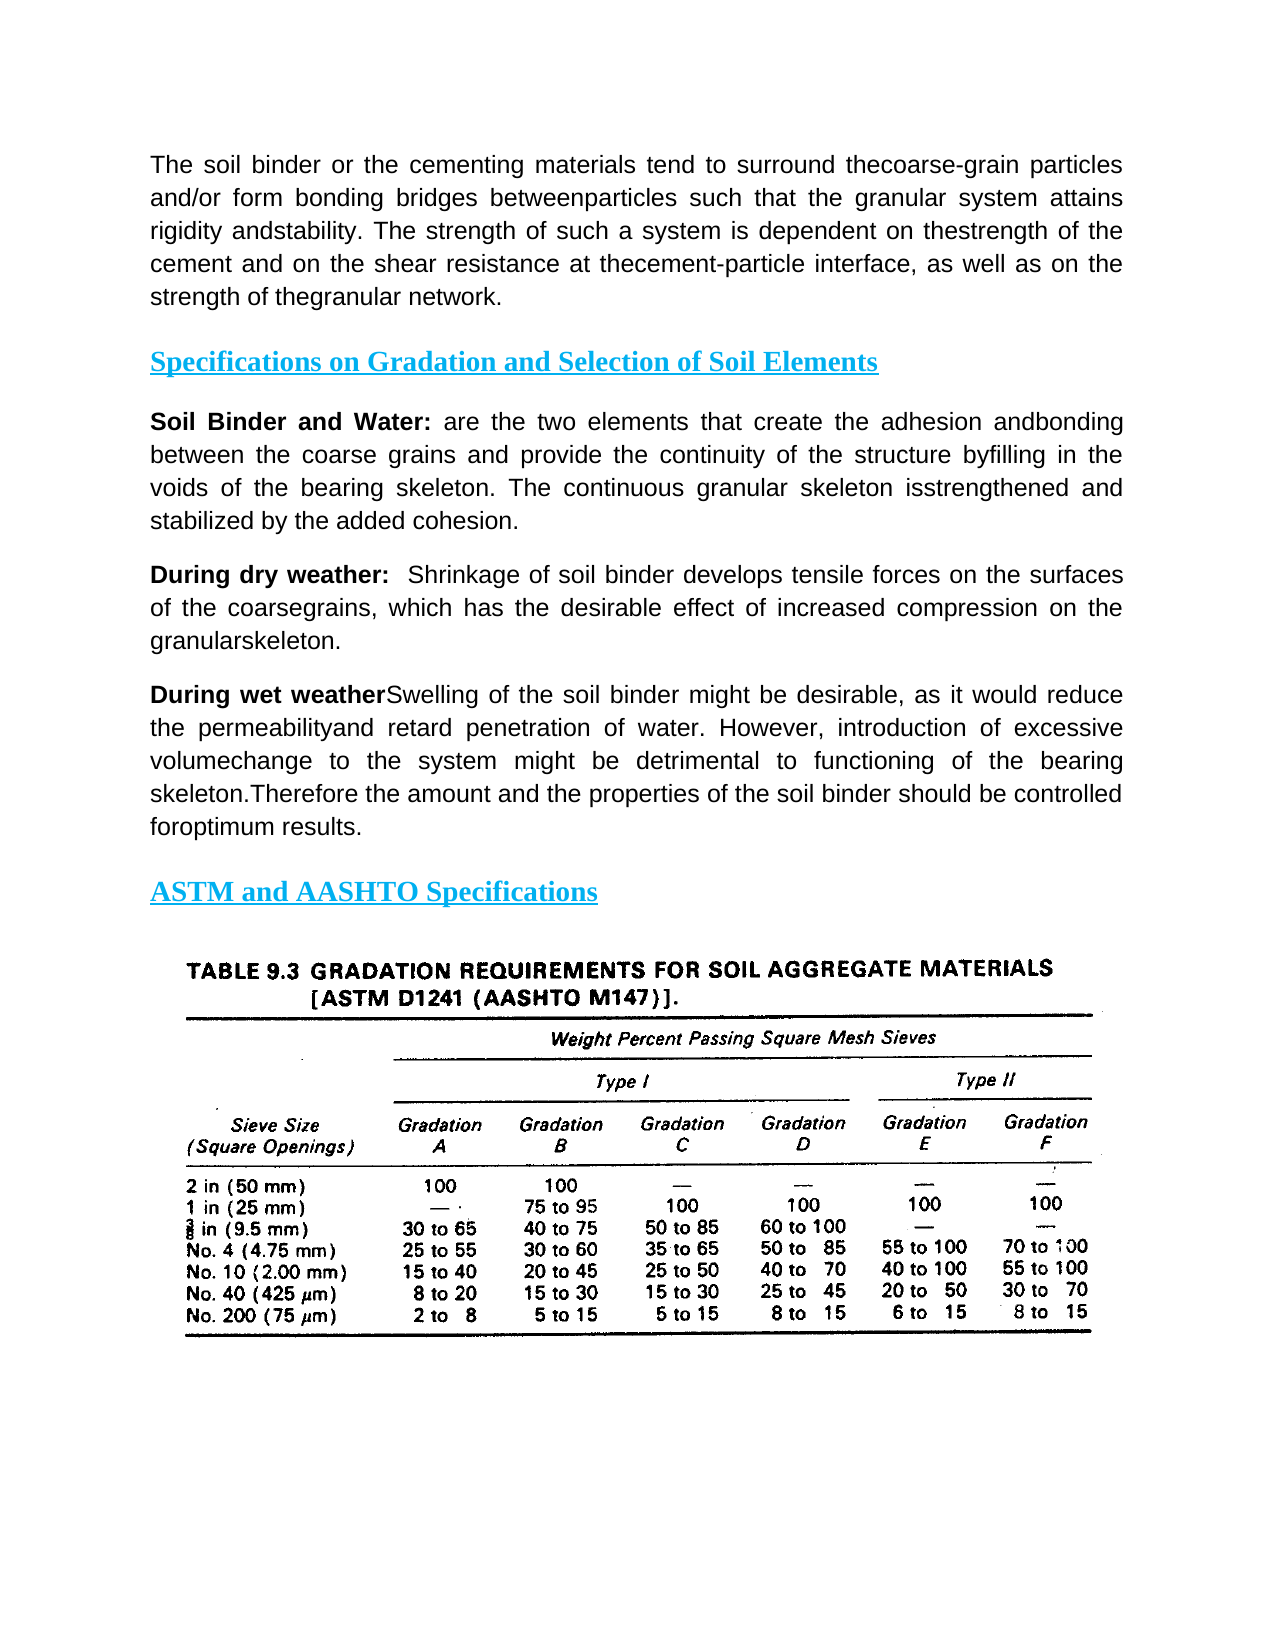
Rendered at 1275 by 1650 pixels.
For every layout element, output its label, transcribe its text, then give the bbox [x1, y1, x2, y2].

text The soil binder or the cementing materials tend to surround thecoarse-grain particles and/or form bonding bridges betweenparticles such that the granular system attains rigidity andstability. The strength of such a system is dependent on thestrength of the cement and on the shear resistance at thecement-particle interface, as well as on the strength of thegranular network. [150, 150, 1125, 311]
text Soil Binder and Water: are the two elements that create the adhesion andbonding between the coarse grains and provide the continuity of the structure byfilling in the voids of the bearing skeleton. The continuous granular skeleton isstrengthened and stabilized by the added cohesion. [150, 407, 1125, 535]
text During wet weatherSwelling of the soil binder might be desirable, as it would reduce the permeabilityand retard penetration of water. However, introduction of excessive volumechange to the system might be detrimental to functioning of the bearing skeleton.Therefore the amount and the properties of the soil binder should be controlled foroptimum results. [150, 680, 1125, 841]
text During dry weather: Shrinkage of soil binder develops tensile forces on the surfaces of the coarsegrains, which has the desirable effect of increased compression on the granularskeleton. [150, 560, 1125, 655]
subtitle ASTM and AASHTO Specifications [150, 874, 1125, 908]
subtitle Specifications on Gradation and Selection of Soil Elements [150, 344, 1125, 378]
